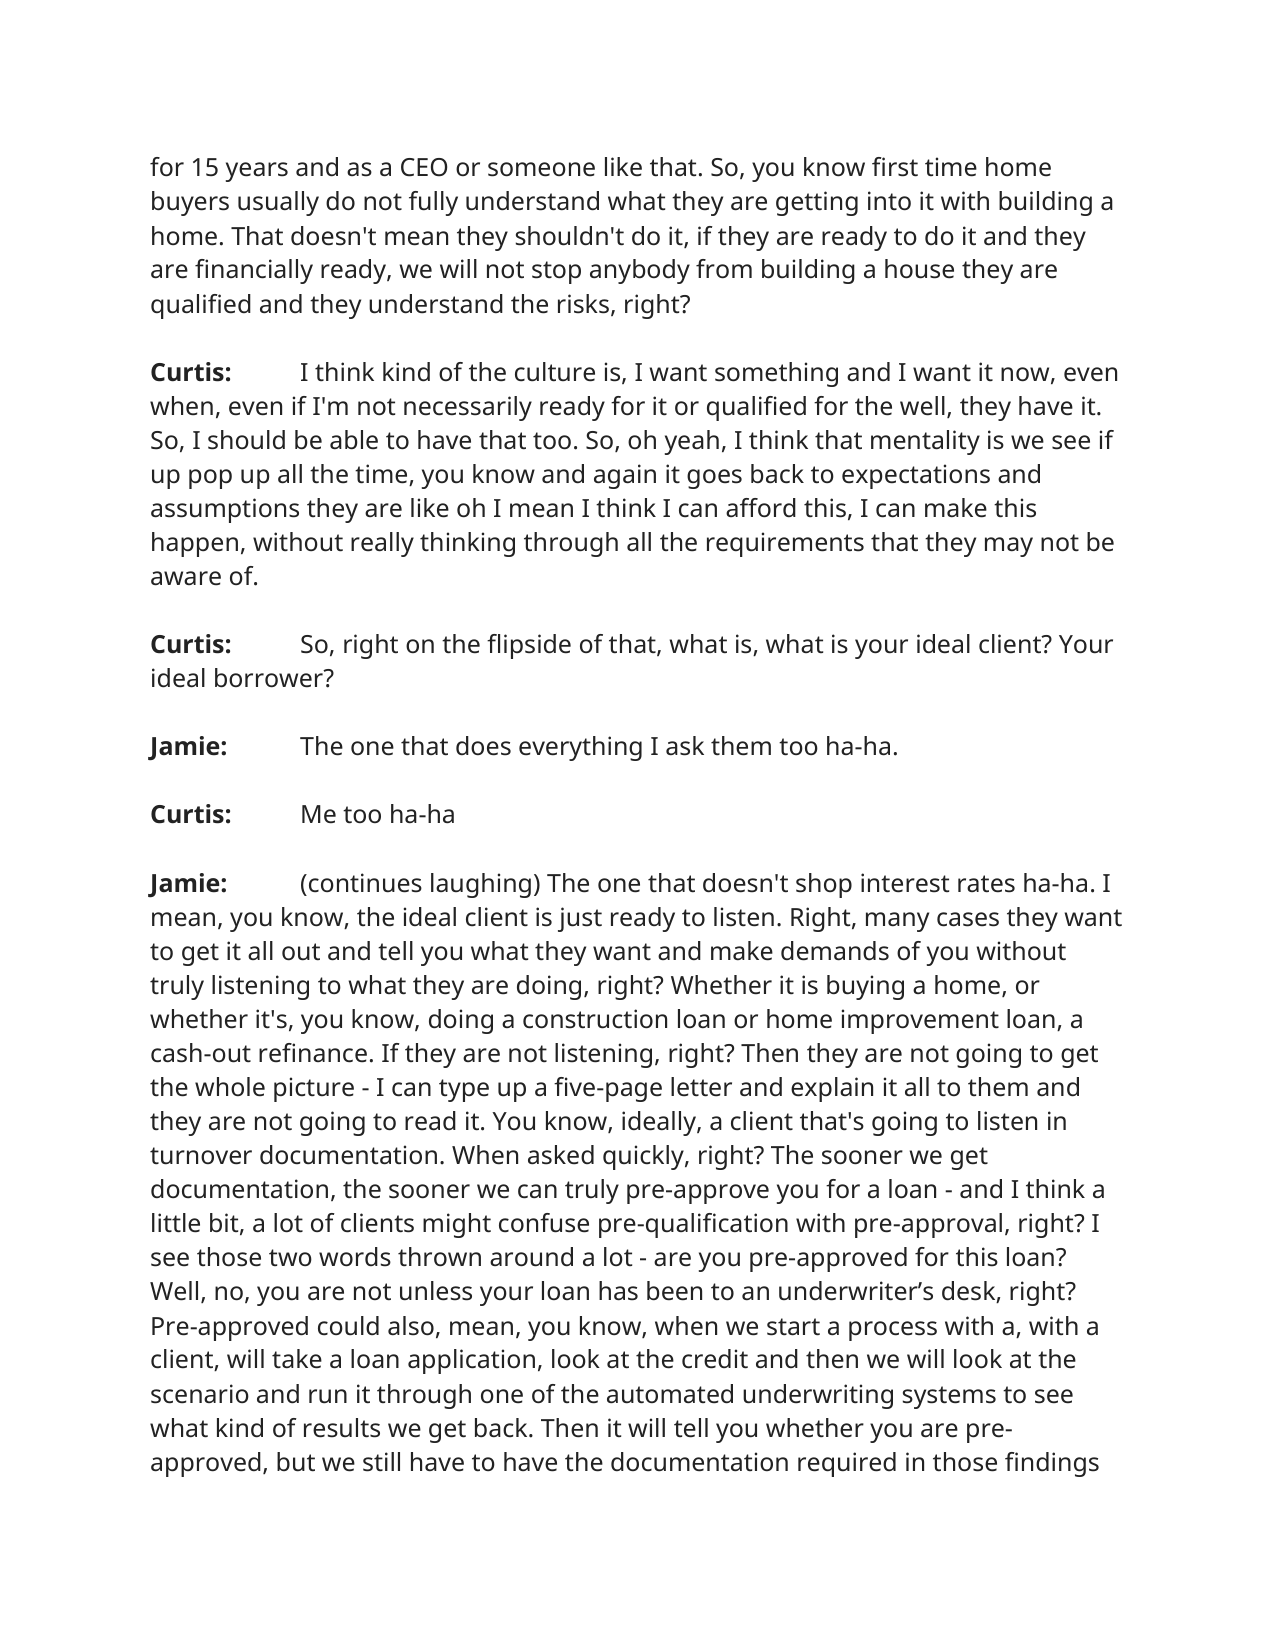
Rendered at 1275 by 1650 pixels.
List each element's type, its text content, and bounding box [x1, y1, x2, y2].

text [150, 150, 1125, 320]
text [150, 865, 1125, 1478]
text Curtis: So, right on the flipside of that, what is, what is your ideal client? Your ideal borrower? [150, 627, 1125, 695]
text Curtis: Me too ha-ha [150, 797, 1125, 831]
text Curtis: I think kind of the culture is, I want something and I want it now, even when, even if I'm not necessarily ready for it or qualified for the well, they have it. So, I should be able to have that too. So, oh yeah, I think that mentality is we see if up pop up all the time, you know and again it goes back to expectations and assumptions they are like oh I mean I think I can afford this, I can make this happen, without really thinking through all the requirements that they may not be aware of. [150, 354, 1125, 593]
text Jamie: The one that does everything I ask them too ha-ha. [150, 729, 1125, 763]
